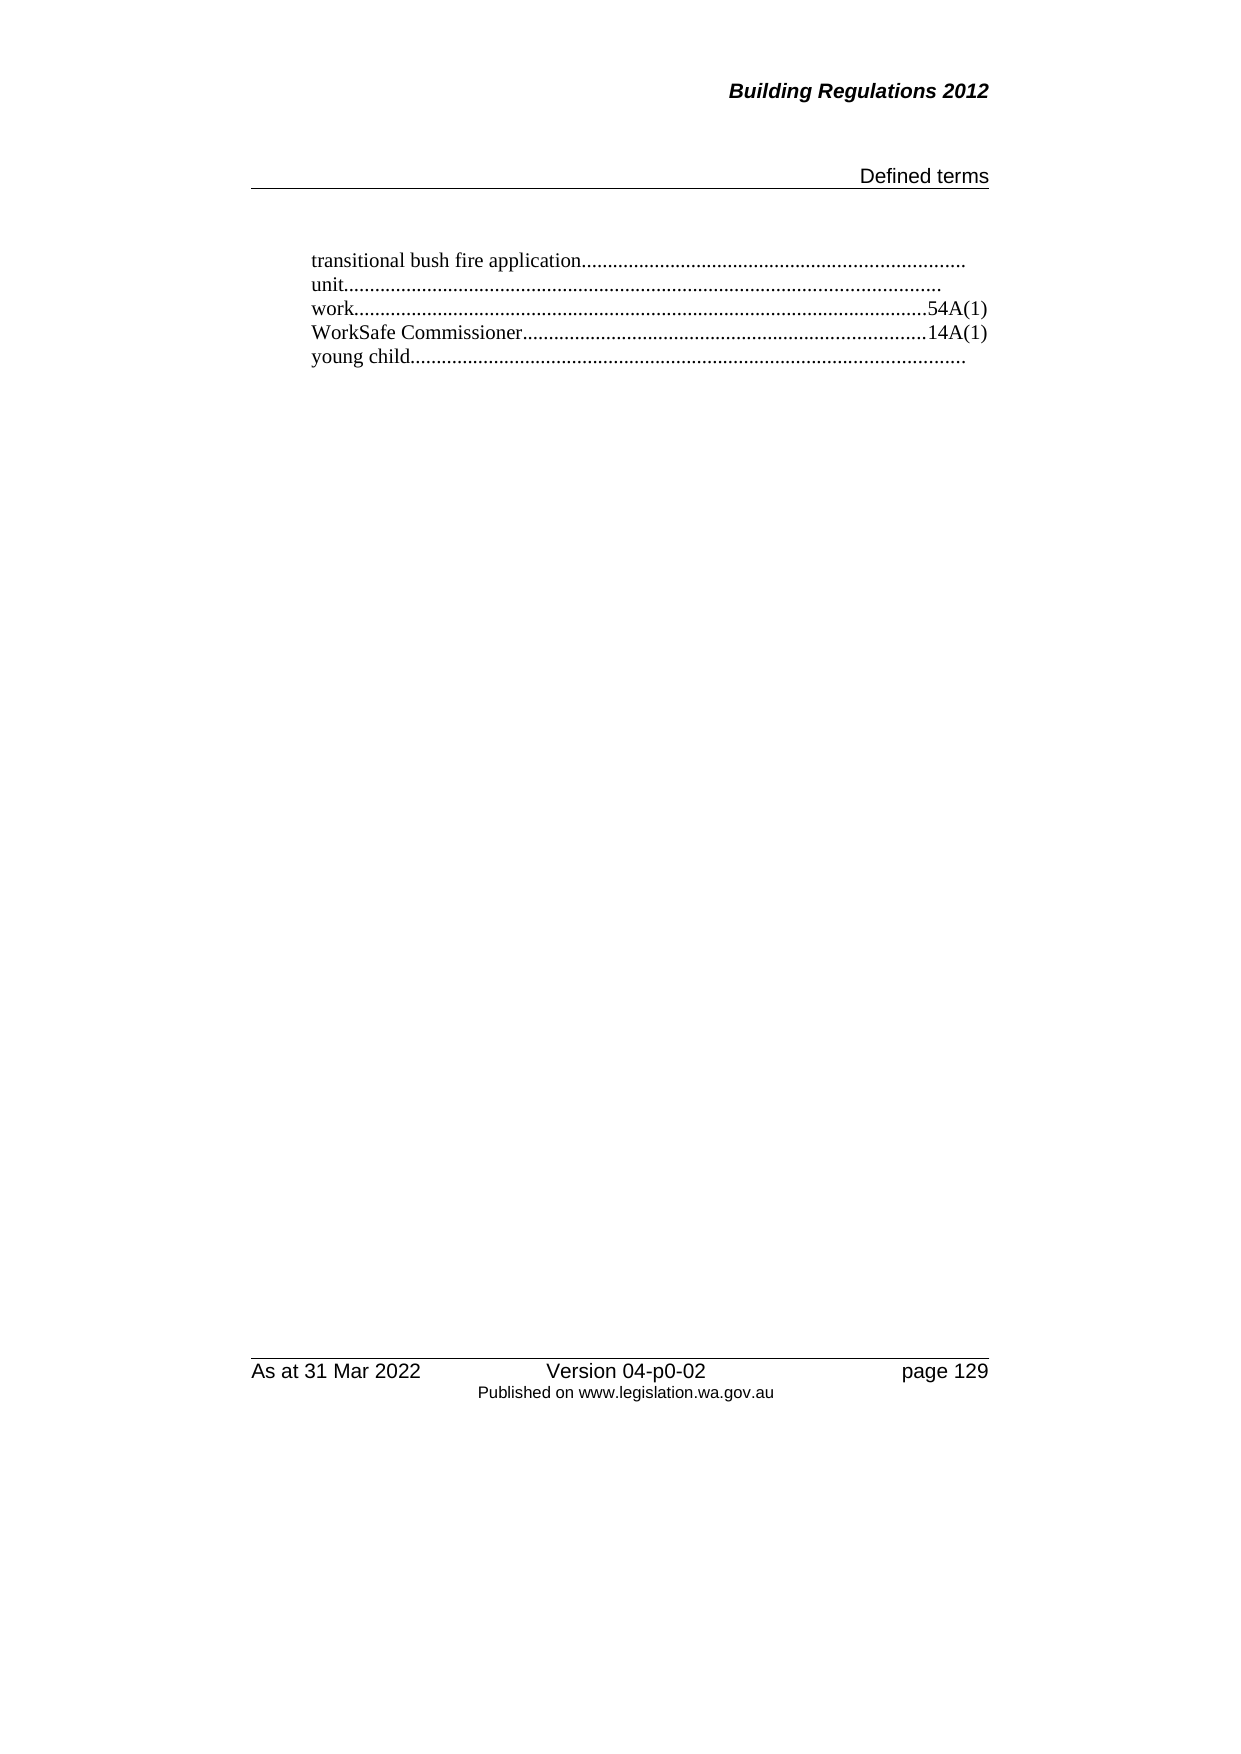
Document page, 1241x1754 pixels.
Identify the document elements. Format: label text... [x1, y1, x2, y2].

text unit 55(1) [311, 272, 929, 296]
text young child 48 [311, 344, 929, 368]
text WorkSafe Commissioner 14A(1) [311, 320, 929, 344]
text work 54A(1) [311, 296, 929, 320]
text transitional bush fire application 31 [311, 248, 929, 272]
